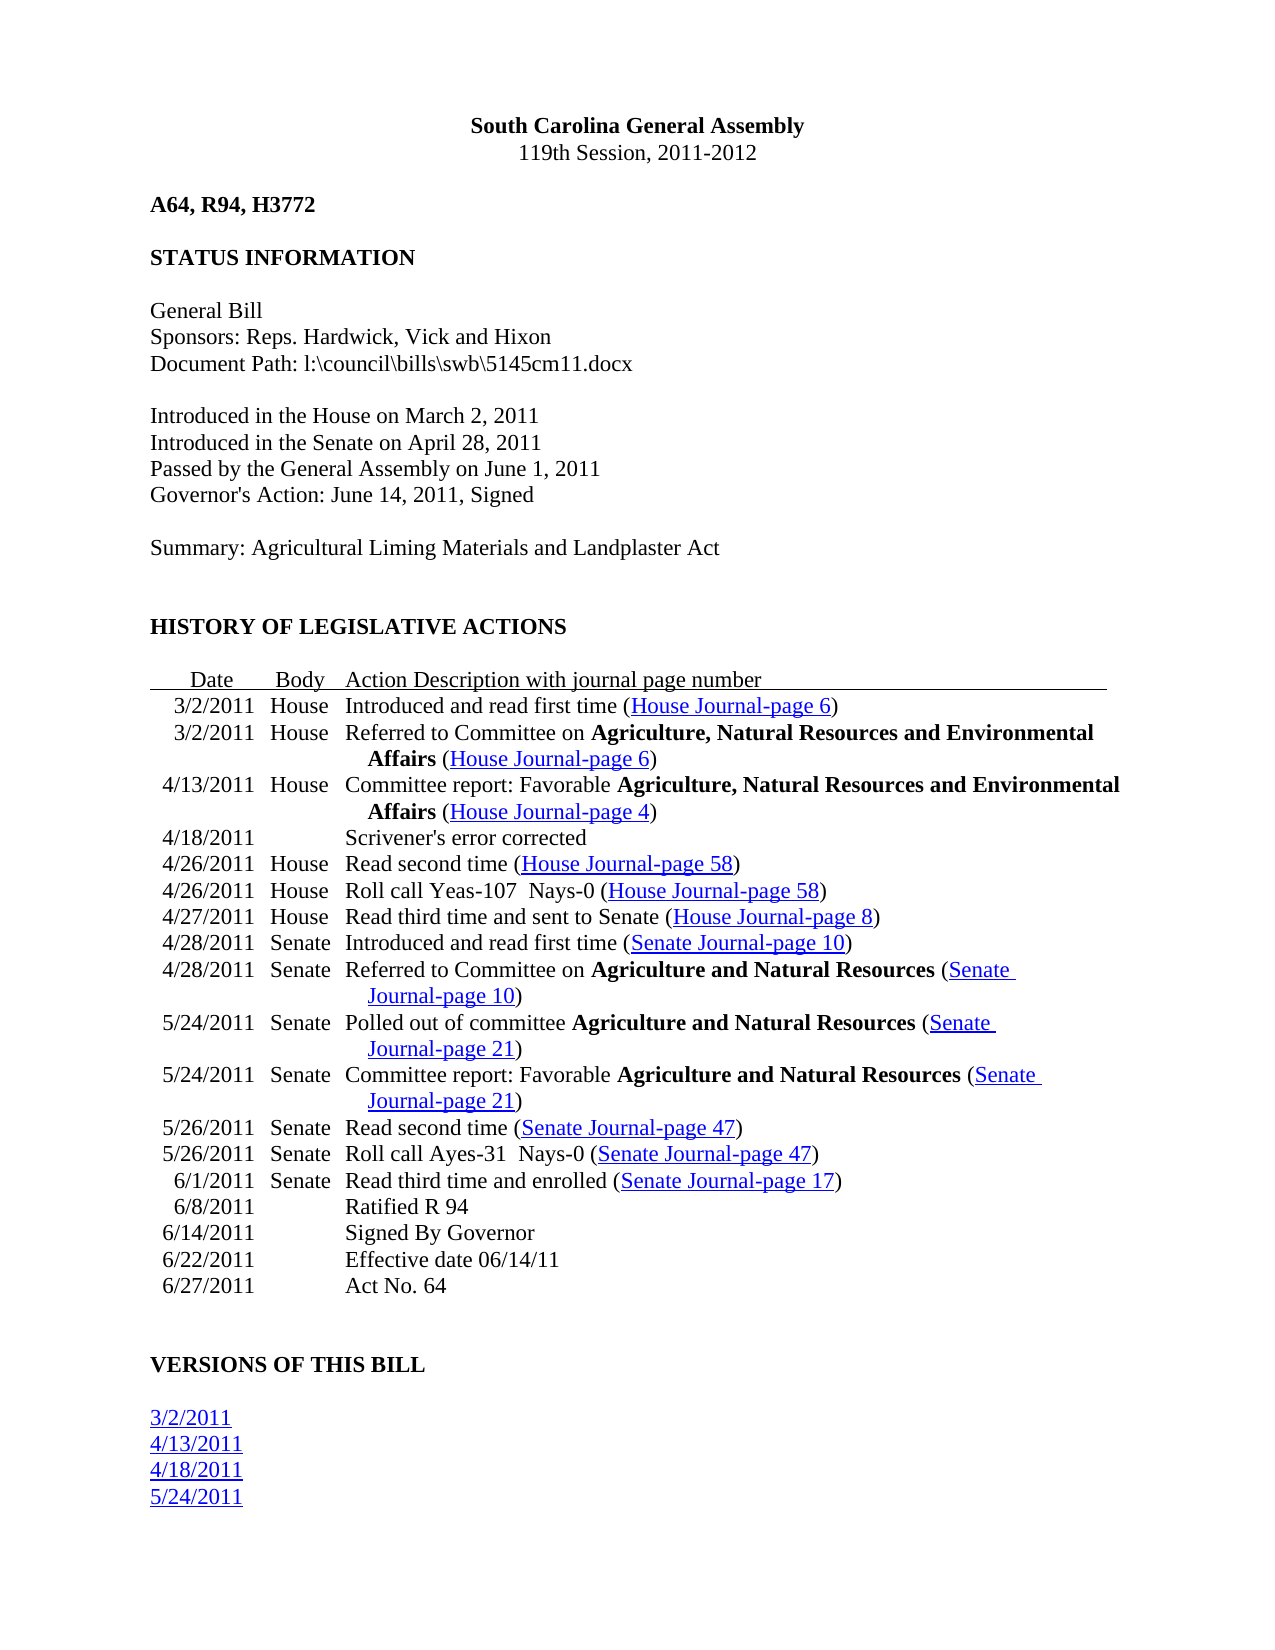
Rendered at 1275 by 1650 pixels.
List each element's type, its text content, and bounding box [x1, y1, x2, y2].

text 5/24/2011 Senate Polled out of committee Agriculture and Natural Resources (Senate Journal-page 21) [150, 1008, 1125, 1061]
text Introduced in the Senate on April 28, 2011 [150, 429, 1125, 455]
text 5/24/2011 [150, 1483, 1125, 1509]
text 6/14/2011 Signed By Governor [150, 1219, 1125, 1246]
text 4/18/2011 [150, 1457, 1125, 1483]
text 6/8/2011 Ratified R 94 [150, 1193, 1125, 1219]
text Sponsors: Reps. Hardwick, Vick and Hixon [150, 323, 1125, 350]
text Passed by the General Assembly on June 1, 2011 [150, 455, 1125, 481]
text Summary: Agricultural Liming Materials and Landplaster Act [150, 534, 1125, 561]
text 5/26/2011 Senate Read second time (Senate Journal-page 47) [150, 1114, 1125, 1140]
text 4/27/2011 House Read third time and sent to Senate (House Journal-page 8) [150, 903, 1125, 929]
text South Carolina General Assembly [150, 112, 1125, 139]
text A64, R94, H3772 [150, 192, 1125, 218]
text 4/28/2011 Senate Introduced and read first time (Senate Journal-page 10) [150, 929, 1125, 956]
text 4/28/2011 Senate Referred to Committee on Agriculture and Natural Resources (Senate Journal-page 10) [150, 956, 1125, 1008]
text General Bill [150, 297, 1125, 323]
text Governor's Action: June 14, 2011, Signed [150, 481, 1125, 508]
text 5/24/2011 Senate Committee report: Favorable Agriculture and Natural Resources (Senate Journal-page 21) [150, 1061, 1125, 1114]
text VERSIONS OF THIS BILL [150, 1351, 1125, 1377]
text Date Body Action Description with journal page number [150, 666, 1125, 692]
text STATUS INFORMATION [150, 244, 1125, 271]
text 4/13/2011 House Committee report: Favorable Agriculture, Natural Resources and Environmental Affairs (House Journal-page 4) [150, 771, 1125, 824]
text 3/2/2011 House Referred to Committee on Agriculture, Natural Resources and Environmental Affairs (House Journal-page 6) [150, 719, 1125, 771]
text Introduced in the House on March 2, 2011 [150, 402, 1125, 429]
text 6/27/2011 Act No. 64 [150, 1272, 1125, 1298]
text 6/22/2011 Effective date 06/14/11 [150, 1246, 1125, 1272]
text Document Path: l:\council\bills\swb\5145cm11.docx [150, 350, 1125, 376]
text 6/1/2011 Senate Read third time and enrolled (Senate Journal-page 17) [150, 1167, 1125, 1193]
text 5/26/2011 Senate Roll call Ayes-31 Nays-0 (Senate Journal-page 47) [150, 1140, 1125, 1167]
text HISTORY OF LEGISLATIVE ACTIONS [150, 613, 1125, 639]
text 4/13/2011 [150, 1430, 1125, 1457]
text 4/18/2011 Scrivener's error corrected [150, 824, 1125, 850]
text 3/2/2011 [150, 1404, 1125, 1430]
text 4/26/2011 House Roll call Yeas-107 Nays-0 (House Journal-page 58) [150, 877, 1125, 903]
text 4/26/2011 House Read second time (House Journal-page 58) [150, 850, 1125, 877]
text 3/2/2011 House Introduced and read first time (House Journal-page 6) [150, 692, 1125, 719]
text 119th Session, 2011-2012 [150, 139, 1125, 165]
